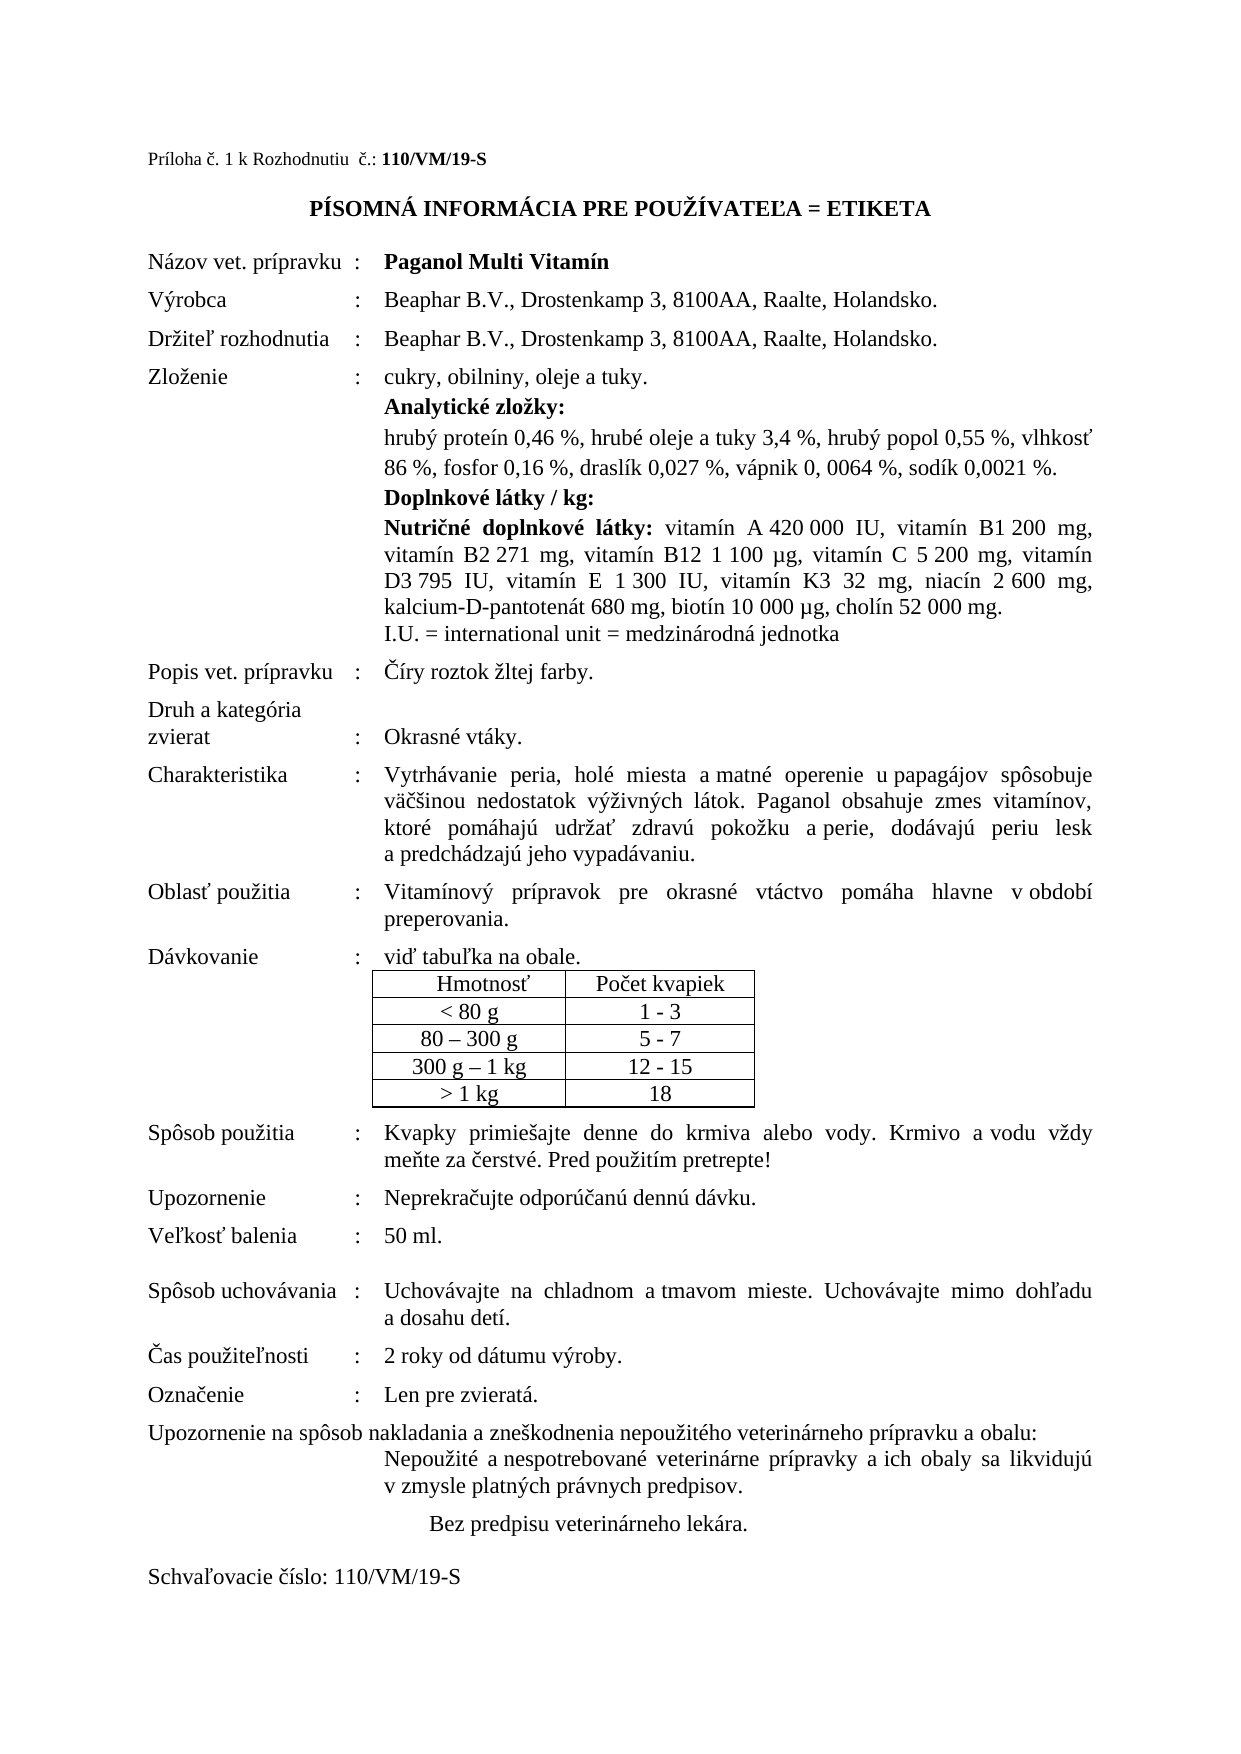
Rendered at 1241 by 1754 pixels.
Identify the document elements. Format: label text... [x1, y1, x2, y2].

text Druh a kategória [148, 696, 1093, 723]
text Zloženie : cukry, obilniny, oleje a tuky. [148, 363, 1093, 389]
text Charakteristika : Vytrhávanie peria, holé miesta a matné operenie u papagájov spôsobuje väčšinou nedostatok výživných látok. Paganol obsahuje zmes vitamínov, ktoré pomáhajú udržať zdravú pokožku a perie, dodávajú periu lesk a predchádzajú jeho vypadávaniu. [148, 761, 1093, 866]
table_header Počet kvapiek [566, 971, 754, 997]
text zvierat : Okrasné vtáky. [148, 723, 1093, 749]
text Držiteľ rozhodnutia : Beaphar B.V., Drostenkamp 3, 8100AA, Raalte, Holandsko. [148, 325, 1093, 351]
text Čas použiteľnosti : 2 roky od dátumu výroby. [148, 1342, 1093, 1369]
text Popis vet. prípravku : Číry roztok žltej farby. [148, 658, 1093, 684]
text Označenie : Len pre zvieratá. [148, 1381, 1093, 1407]
text Doplnkové látky / kg: [148, 484, 1093, 510]
text Upozornenie na spôsob nakladania a zneškodnenia nepoužitého veterinárneho prípravku a obalu: [148, 1419, 1093, 1445]
table_cell 18 [566, 1080, 754, 1106]
text Príloha č. 1 k Rozhodnutiu č.: 110/VM/19-S [148, 148, 1093, 169]
text Spôsob použitia : Kvapky primiešajte denne do krmiva alebo vody. Krmivo a vodu vždy meňte za čerstvé. Pred použitím pretrepte! [148, 1119, 1093, 1172]
text Veľkosť balenia : 50 ml. [148, 1222, 1093, 1249]
text Spôsob uchovávania : Uchovávajte na chladnom a tmavom mieste. Uchovávajte mimo dohľadu a dosahu detí. [148, 1278, 1093, 1330]
table_cell 300 g – 1 kg [373, 1053, 565, 1079]
table_cell 5 - 7 [566, 1025, 754, 1052]
text Upozornenie : Neprekračujte odporúčanú dennú dávku. [148, 1184, 1093, 1211]
table_cell > 1 kg [373, 1080, 565, 1106]
table_cell 12 - 15 [566, 1053, 754, 1079]
table_header Hmotnosť [373, 971, 565, 997]
text Dávkovanie : viď tabuľka na obale. [148, 943, 1093, 969]
table_cell < 80 g [373, 998, 565, 1024]
text I.U. = international unit = medzinárodná jednotka [148, 620, 1093, 646]
text Bez predpisu veterinárneho lekára. [148, 1510, 1093, 1536]
text Schvaľovacie číslo: 110/VM/19-S [148, 1563, 1093, 1589]
text hrubý proteín 0,46 %, hrubé oleje a tuky 3,4 %, hrubý popol 0,55 %, vlhkosť 86 %, fosfor 0,16 %, draslík 0,027 %, vápnik 0, 0064 %, sodík 0,0021 %. [148, 424, 1093, 480]
text Oblasť použitia : Vitamínový prípravok pre okrasné vtáctvo pomáha hlavne v období preperovania. [148, 878, 1093, 931]
subtitle PÍSOMNÁ INFORMÁCIA PRE POUŽÍVATEĽA = ETIKETA [148, 196, 1093, 222]
text Nutričné doplnkové látky: vitamín A 420 000 IU, vitamín B1 200 mg, vitamín B2 271 mg, vitamín B12 1 100 µg, vitamín C 5 200 mg, vitamín D3 795 IU, vitamín E 1 300 IU, vitamín K3 32 mg, niacín 2 600 mg, kalcium-D-pantotenát 680 mg, biotín 10 000 µg, cholín 52 000 mg. [148, 514, 1093, 620]
text Nepoužité a nespotrebované veterinárne prípravky a ich obaly sa likvidujú v zmysle platných právnych predpisov. [148, 1445, 1093, 1498]
table_cell 1 - 3 [566, 998, 754, 1024]
text Analytické zložky: [148, 393, 1093, 420]
text Výrobca : Beaphar B.V., Drostenkamp 3, 8100AA, Raalte, Holandsko. [148, 287, 1093, 313]
text Názov vet. prípravku : Paganol Multi Vitamín [148, 248, 1093, 274]
table_cell 80 – 300 g [373, 1025, 565, 1052]
